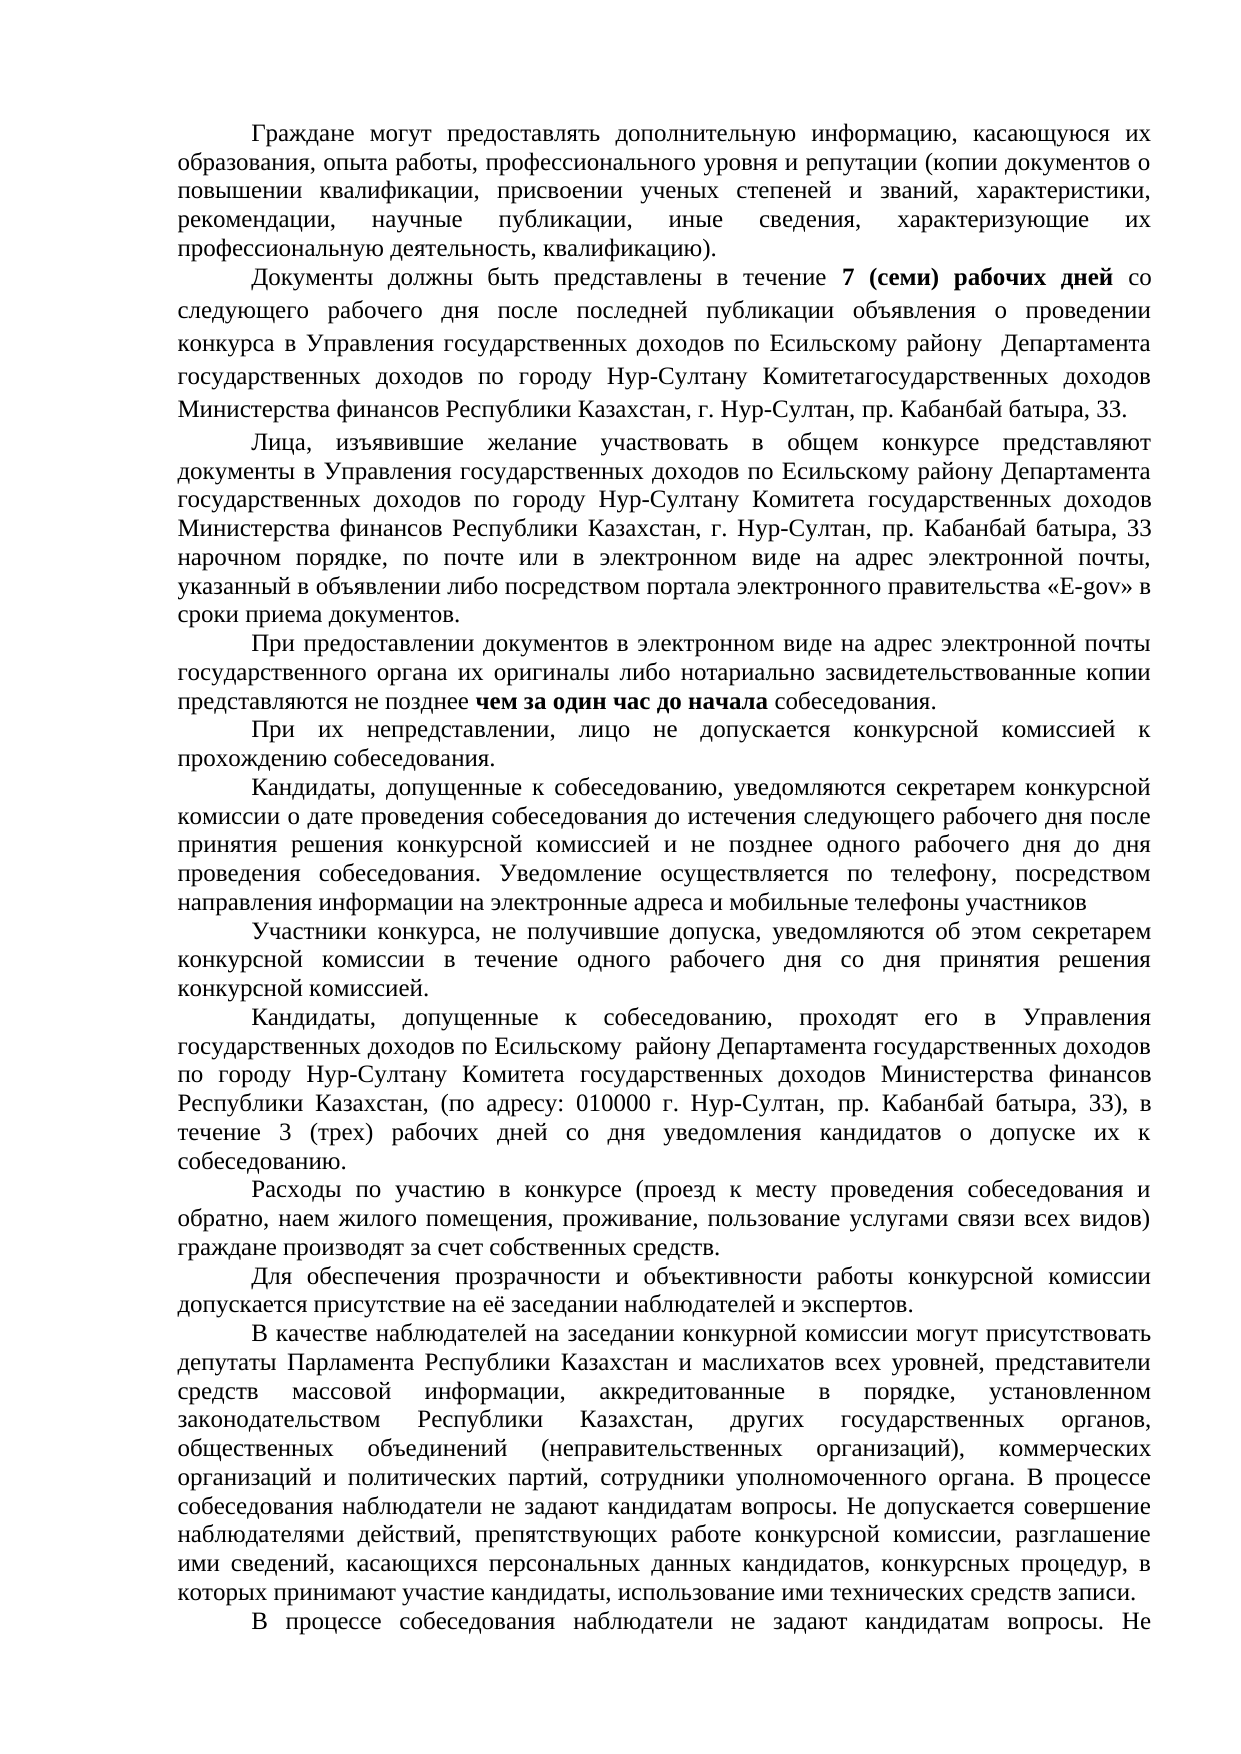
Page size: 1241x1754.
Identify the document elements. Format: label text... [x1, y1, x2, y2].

text Документы должны быть представлены в течение 7 (семи) рабочих дней со следующего рабочего дня после последней публикации объявления о проведении конкурса в Управления государственных доходов по Есильскому району Департамента государственных доходов по городу Нур-Султану Комитетагосударственных доходов Министерства финансов Республики Казахстан, г. Нур-Султан, пр. Кабанбай батыра, 33. [177, 262, 1152, 423]
text При их непредставлении, лицо не допускается конкурсной комиссией к прохождению собеседования. [177, 714, 1152, 772]
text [177, 1606, 1152, 1634]
text Расходы по участию в конкурсе (проезд к месту проведения собеседования и обратно, наем жилого помещения, проживание, пользование услугами связи всех видов) граждане производят за счет собственных средств. [177, 1174, 1152, 1261]
text Граждане могут предоставлять дополнительную информацию, касающуюся их образования, опыта работы, профессионального уровня и репутации (копии документов о повышении квалификации, присвоении ученых степеней и званий, характеристики, рекомендации, научные публикации, иные сведения, характеризующие их профессиональную деятельность, квалификацию). [177, 118, 1152, 262]
text В качестве наблюдателей на заседании конкурной комиссии могут присутствовать депутаты Парламента Республики Казахстан и маслихатов всех уровней, представители средств массовой информации, аккредитованные в порядке, установленном законодательством Республики Казахстан, других государственных органов, общественных объединений (неправительственных организаций), коммерческих организаций и политических партий, сотрудники уполномоченного органа. В процессе собеседования наблюдатели не задают кандидатам вопросы. Не допускается совершение наблюдателями действий, препятствующих работе конкурсной комиссии, разглашение ими сведений, касающихся персональных данных кандидатов, конкурсных процедур, в которых принимают участие кандидаты, использование ими технических средств записи. [177, 1318, 1152, 1606]
text Участники конкурса, не получившие допуска, уведомляются об этом секретарем конкурсной комиссии в течение одного рабочего дня со дня принятия решения конкурсной комиссией. [177, 916, 1152, 1002]
text При предоставлении документов в электронном виде на адрес электронной почты государственного органа их оригиналы либо нотариально засвидетельствованные копии представляются не позднее чем за один час до начала собеседования. [177, 628, 1152, 714]
text Лица, изъявившие желание участвовать в общем конкурсе представляют документы в Управления государственных доходов по Есильскому району Департамента государственных доходов по городу Нур-Султану Комитета государственных доходов Министерства финансов Республики Казахстан, г. Нур-Султан, пр. Кабанбай батыра, 33 нарочном порядке, по почте или в электронном виде на адрес электронной почты, указанный в объявлении либо посредством портала электронного правительства «Е-gov» в сроки приема документов. [177, 427, 1152, 628]
text Кандидаты, допущенные к собеседованию, проходят его в Управления государственных доходов по Есильскому району Департамента государственных доходов по городу Нур-Султану Комитета государственных доходов Министерства финансов Республики Казахстан, (по адресу: 010000 г. Нур-Султан, пр. Кабанбай батыра, 33), в течение 3 (трех) рабочих дней со дня уведомления кандидатов о допуске их к собеседованию. [177, 1002, 1152, 1174]
text Кандидаты, допущенные к собеседованию, уведомляются секретарем конкурсной комиссии о дате проведения собеседования до истечения следующего рабочего дня после принятия решения конкурсной комиссией и не позднее одного рабочего дня до дня проведения собеседования. Уведомление осуществляется по телефону, посредством направления информации на электронные адреса и мобильные телефоны участников [177, 772, 1152, 916]
text Для обеспечения прозрачности и объективности работы конкурсной комиссии допускается присутствие на её заседании наблюдателей и экспертов. [177, 1261, 1152, 1318]
